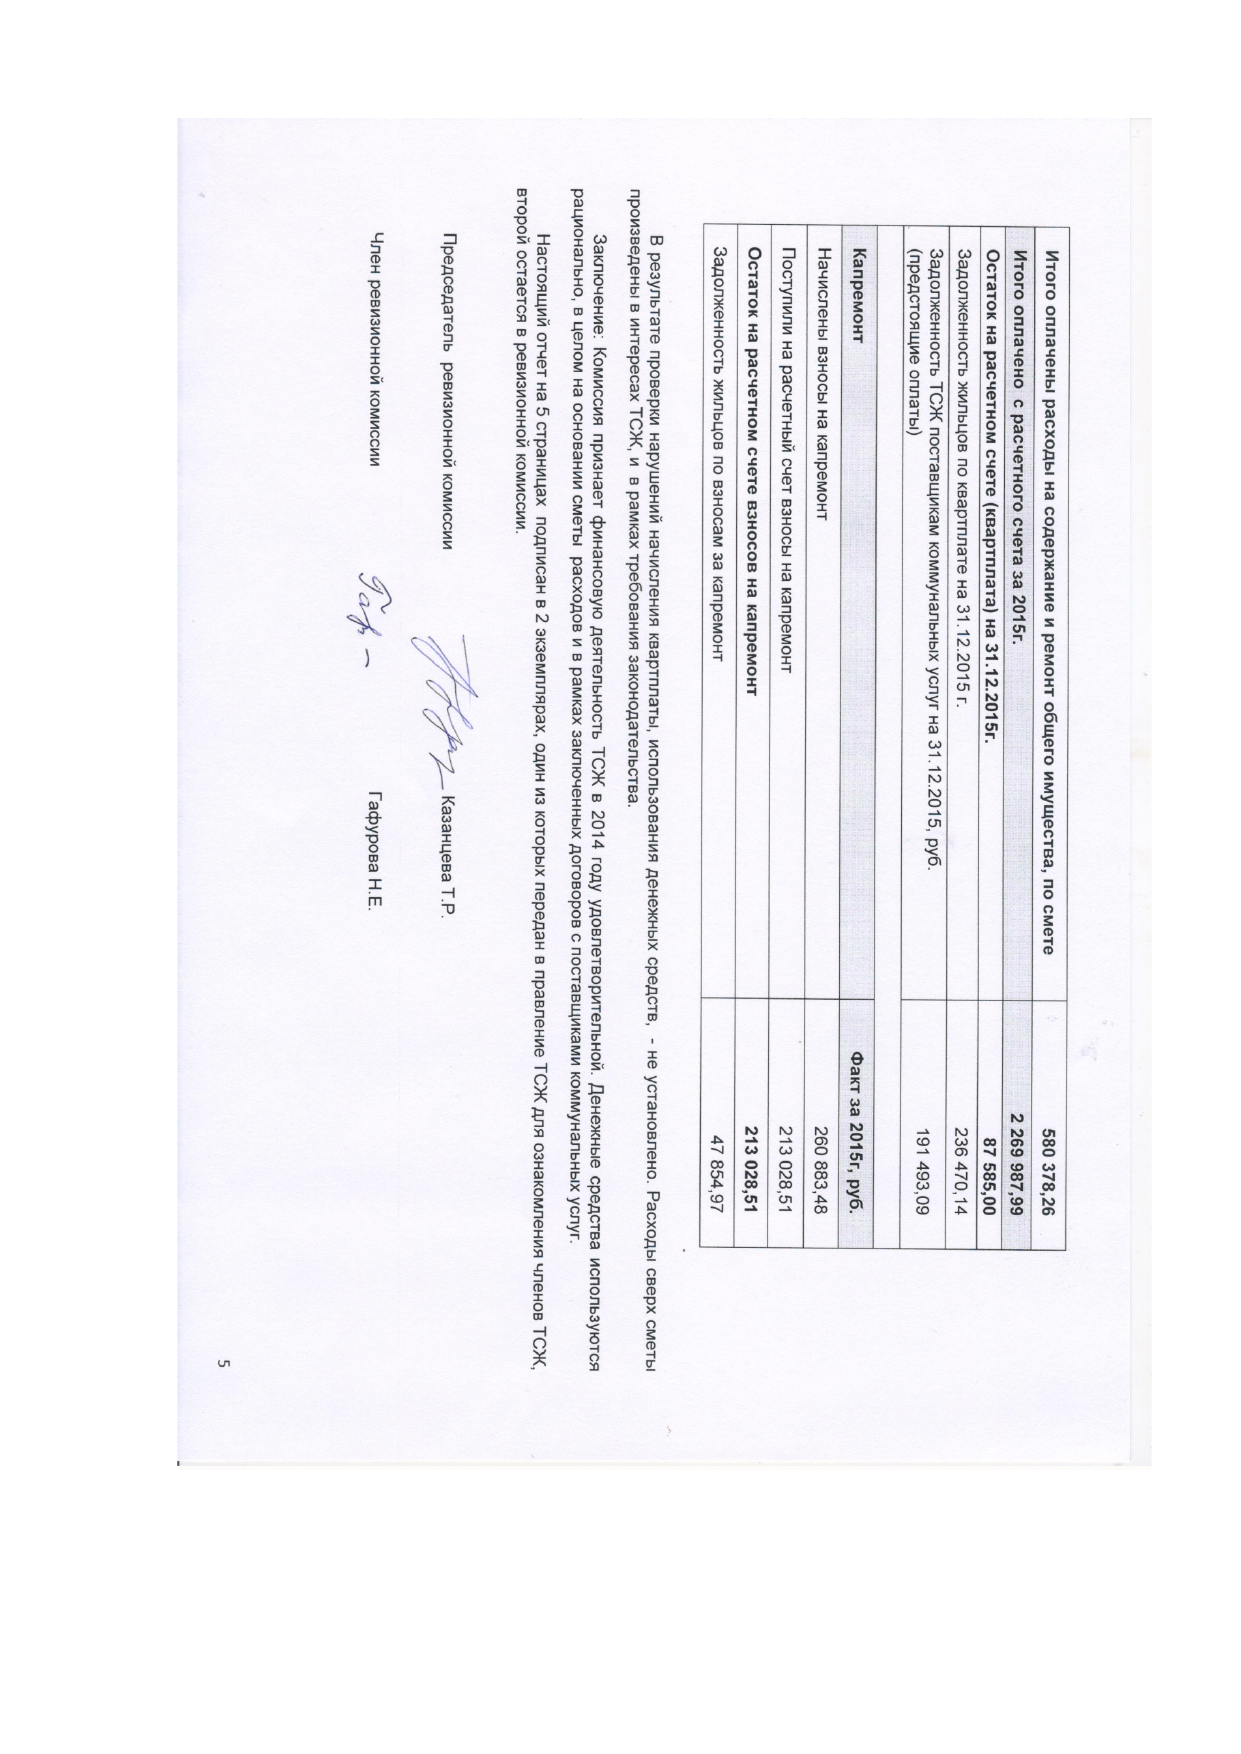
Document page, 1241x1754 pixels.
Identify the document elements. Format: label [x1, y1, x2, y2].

picture [177, 118, 1152, 1470]
